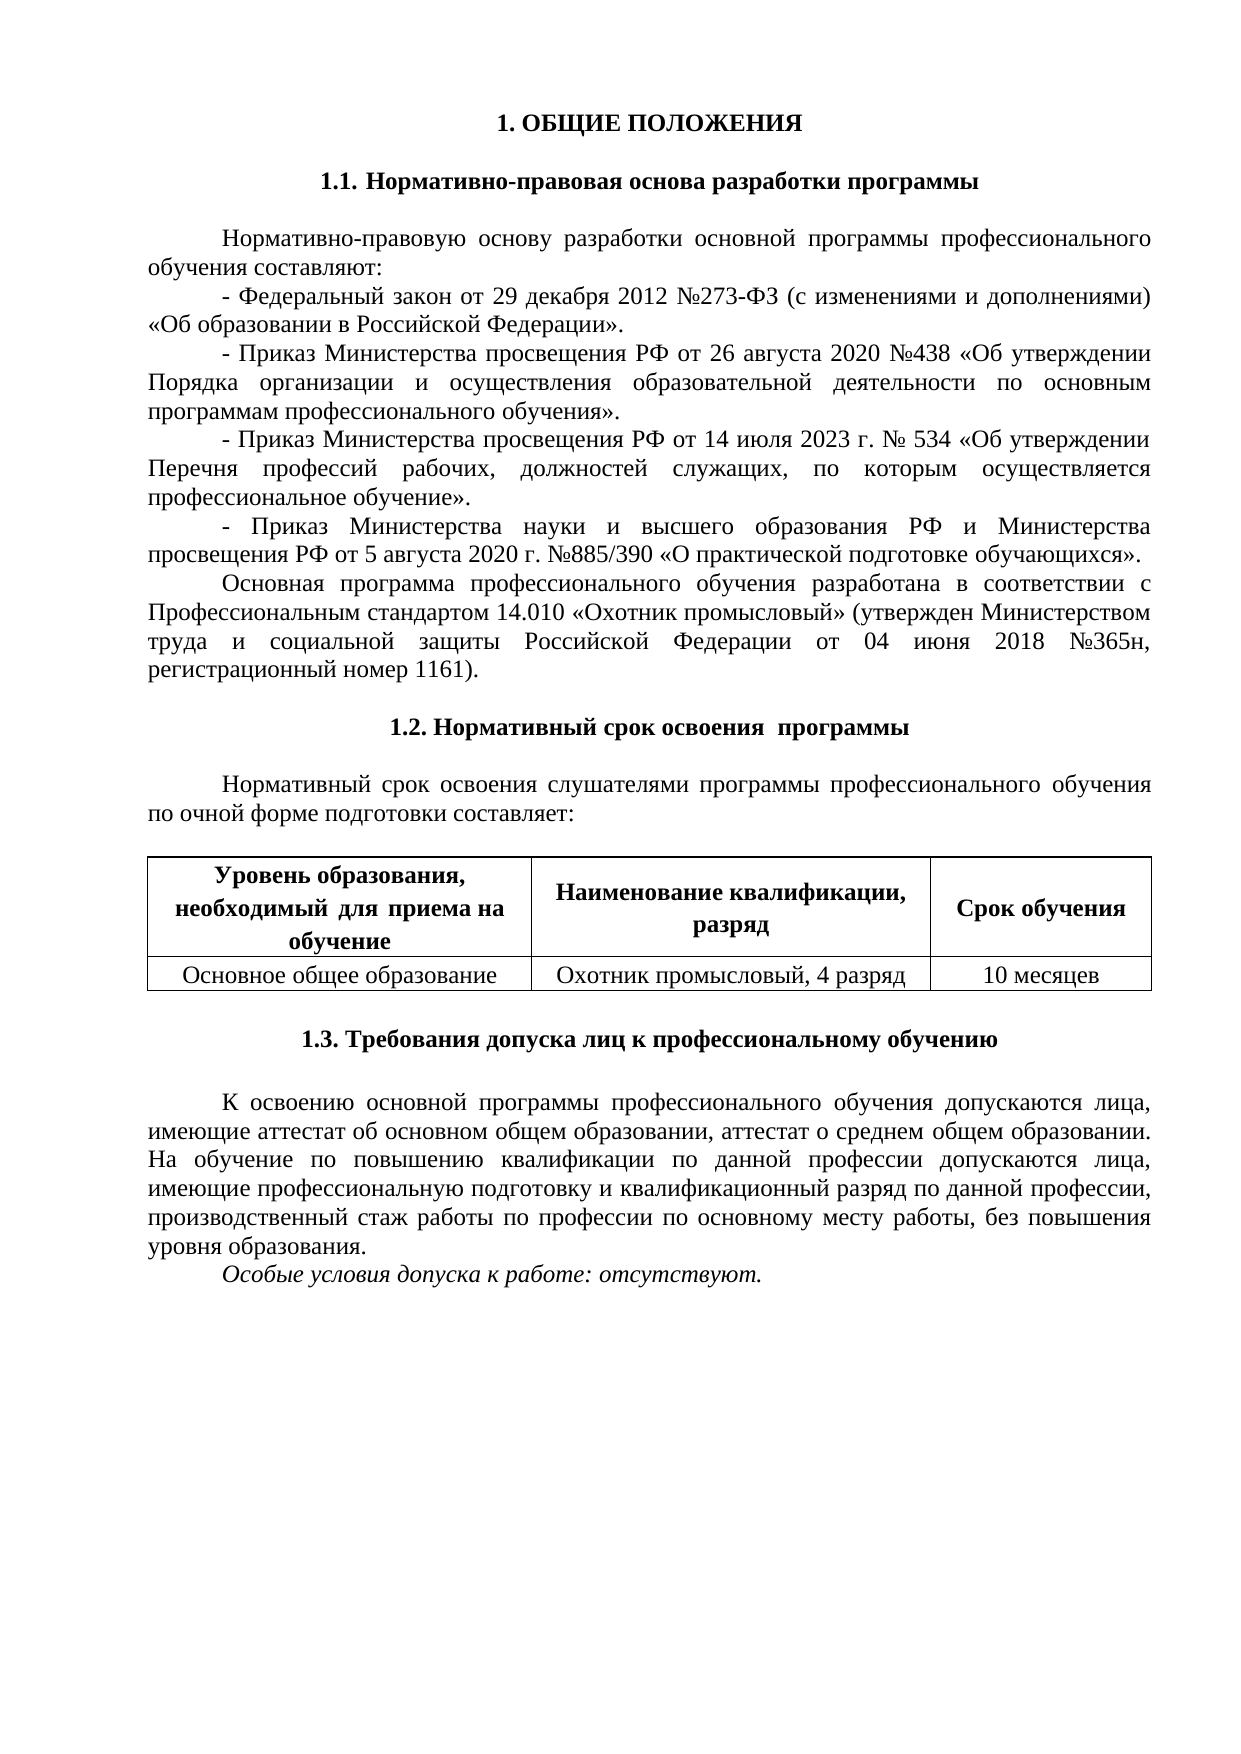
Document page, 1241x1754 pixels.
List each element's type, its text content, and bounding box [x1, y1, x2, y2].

table_cell Охотник промысловый, 4 разряд [532, 957, 930, 990]
text Особые условия допуска к работе: отсутствуют. [148, 1259, 1151, 1288]
text 1.2. Нормативный срок освоения программы [148, 712, 1151, 741]
text - Приказ Министерства просвещения РФ от 26 августа 2020 №438 «Об утверждении Порядка организации и осуществления образовательной деятельности по основным программам профессионального обучения». [148, 338, 1151, 424]
text - Федеральный закон от 29 декабря 2012 №273-ФЗ (с изменениями и дополнениями) «Об образовании в Российской Федерации». [148, 281, 1151, 338]
text - Приказ Министерства просвещения РФ от 14 июля 2023 г. № 534 «Об утверждении Перечня профессий рабочих, должностей служащих, по которым осуществляется профессиональное обучение». [148, 424, 1151, 511]
table_header Уровень образования, необходимый для приема на обучение [148, 858, 531, 956]
table_cell Основное общее образование [148, 957, 531, 990]
text Нормативный срок освоения слушателями программы профессионального обучения по очной форме подготовки составляет: [148, 769, 1151, 827]
text К освоению основной программы профессионального обучения допускаются лица, имеющие аттестат об основном общем образовании, аттестат о среднем общем образовании. На обучение по повышению квалификации по данной профессии допускаются лица, имеющие профессиональную подготовку и квалификационный разряд по данной профессии, производственный стаж работы по профессии по основному месту работы, без повышения уровня образования. [148, 1087, 1151, 1259]
text Нормативно-правовую основу разработки основной программы профессионального обучения составляют: [148, 223, 1151, 281]
text Основная программа профессионального обучения разработана в соответствии с Профессиональным стандартом 14.010 «Охотник промысловый» (утвержден Министерством труда и социальной защиты Российской Федерации от 04 июня 2018 №365н, регистрационный номер 1161). [148, 568, 1151, 683]
table_cell 10 месяцев [931, 957, 1151, 990]
text 1.3. Требования допуска лиц к профессиональному обучению [148, 1020, 1151, 1054]
text 1. ОБЩИЕ ПОЛОЖЕНИЯ [148, 108, 1151, 137]
table_header Наименование квалификации, разряд [532, 858, 930, 956]
table_header Срок обучения [931, 858, 1151, 956]
text 1.1. Нормативно-правовая основа разработки программы [148, 166, 1151, 194]
text - Приказ Министерства науки и высшего образования РФ и Министерства просвещения РФ от 5 августа 2020 г. №885/390 «О практической подготовке обучающихся». [148, 511, 1151, 568]
